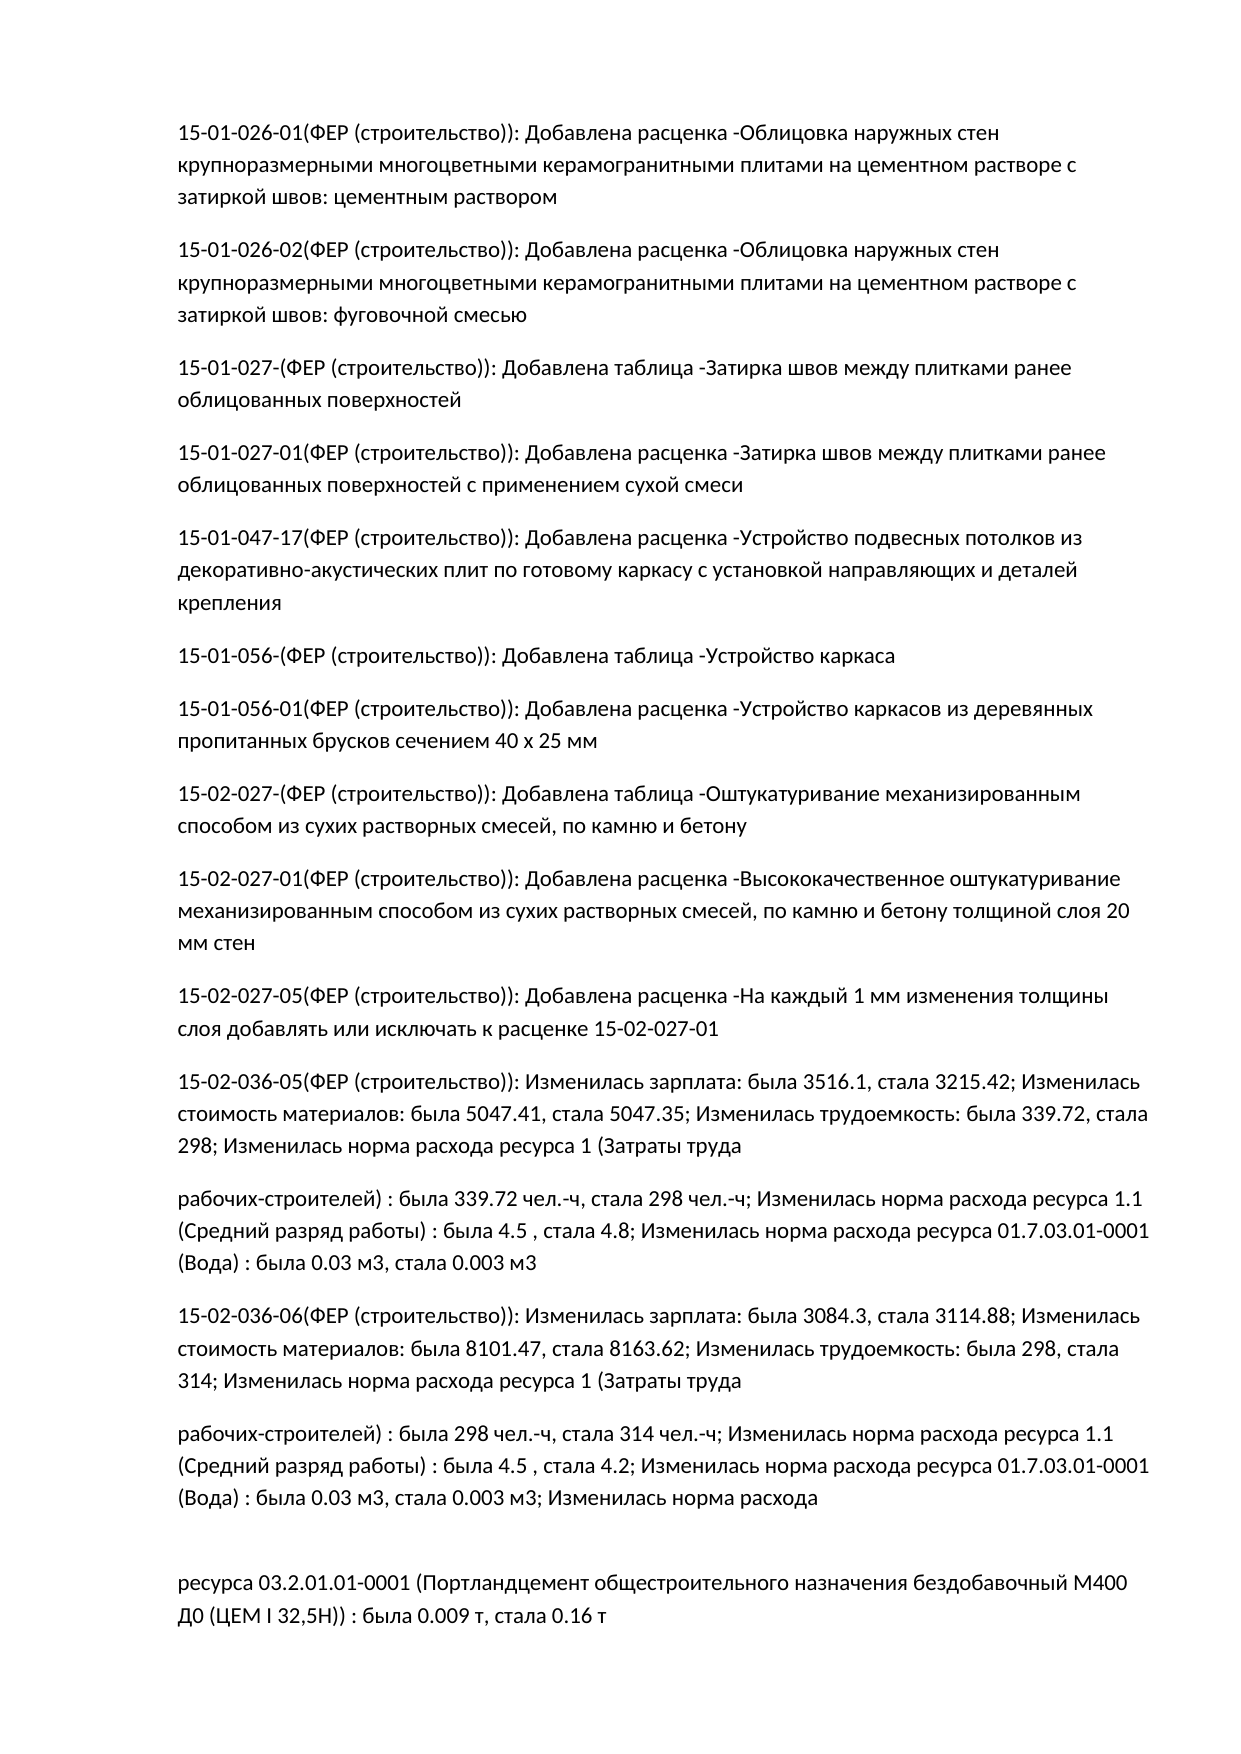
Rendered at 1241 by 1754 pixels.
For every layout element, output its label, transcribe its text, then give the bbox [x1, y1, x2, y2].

text 15-01-027-01(ФЕР (строительство)): Добавлена расценка -Затирка швов между плитками ранее облицованных поверхностей с применением сухой смеси [177, 438, 1152, 498]
text рабочих-строителей) : была 339.72 чел.-ч, стала 298 чел.-ч; Изменилась норма расхода ресурса 1.1 (Средний разряд работы) : была 4.5 , стала 4.8; Изменилась норма расхода ресурса 01.7.03.01-0001 (Вода) : была 0.03 м3, стала 0.003 м3 [177, 1184, 1152, 1277]
text 15-01-026-02(ФЕР (строительство)): Добавлена расценка -Облицовка наружных стен крупноразмерными многоцветными керамогранитными плитами на цементном растворе с затиркой швов: фуговочной смесью [177, 236, 1152, 328]
text 15-01-056-01(ФЕР (строительство)): Добавлена расценка -Устройство каркасов из деревянных пропитанных брусков сечением 40 х 25 мм [177, 694, 1152, 754]
text 15-02-027-05(ФЕР (строительство)): Добавлена расценка -На каждый 1 мм изменения толщины слоя добавлять или исключать к расценке 15-02-027-01 [177, 982, 1152, 1042]
text 15-01-027-(ФЕР (строительство)): Добавлена таблица -Затирка швов между плитками ранее облицованных поверхностей [177, 353, 1152, 413]
text 15-02-027-01(ФЕР (строительство)): Добавлена расценка -Высококачественное оштукатуривание механизированным способом из сухих растворных смесей, по камню и бетону толщиной слоя 20 мм стен [177, 864, 1152, 957]
text 15-02-036-05(ФЕР (строительство)): Изменилась зарплата: была 3516.1, стала 3215.42; Изменилась стоимость материалов: была 5047.41, стала 5047.35; Изменилась трудоемкость: была 339.72, стала 298; Изменилась норма расхода ресурса 1 (Затраты труда [177, 1067, 1152, 1159]
text 15-01-026-01(ФЕР (строительство)): Добавлена расценка -Облицовка наружных стен крупноразмерными многоцветными керамогранитными плитами на цементном растворе с затиркой швов: цементным раствором [177, 118, 1152, 211]
text 15-01-047-17(ФЕР (строительство)): Добавлена расценка -Устройство подвесных потолков из декоративно-акустических плит по готовому каркасу с установкой направляющих и деталей крепления [177, 523, 1152, 616]
text 15-01-056-(ФЕР (строительство)): Добавлена таблица -Устройство каркаса [177, 641, 1152, 669]
text 15-02-027-(ФЕР (строительство)): Добавлена таблица -Оштукатуривание механизированным способом из сухих растворных смесей, по камню и бетону [177, 779, 1152, 839]
text ресурса 03.2.01.01-0001 (Портландцемент общестроительного назначения бездобавочный М400 Д0 (ЦЕМ I 32,5Н)) : была 0.009 т, стала 0.16 т [177, 1568, 1152, 1629]
text рабочих-строителей) : была 298 чел.-ч, стала 314 чел.-ч; Изменилась норма расхода ресурса 1.1 (Средний разряд работы) : была 4.5 , стала 4.2; Изменилась норма расхода ресурса 01.7.03.01-0001 (Вода) : была 0.03 м3, стала 0.003 м3; Изменилась норма расхода [177, 1419, 1152, 1543]
text 15-02-036-06(ФЕР (строительство)): Изменилась зарплата: была 3084.3, стала 3114.88; Изменилась стоимость материалов: была 8101.47, стала 8163.62; Изменилась трудоемкость: была 298, стала 314; Изменилась норма расхода ресурса 1 (Затраты труда [177, 1302, 1152, 1394]
